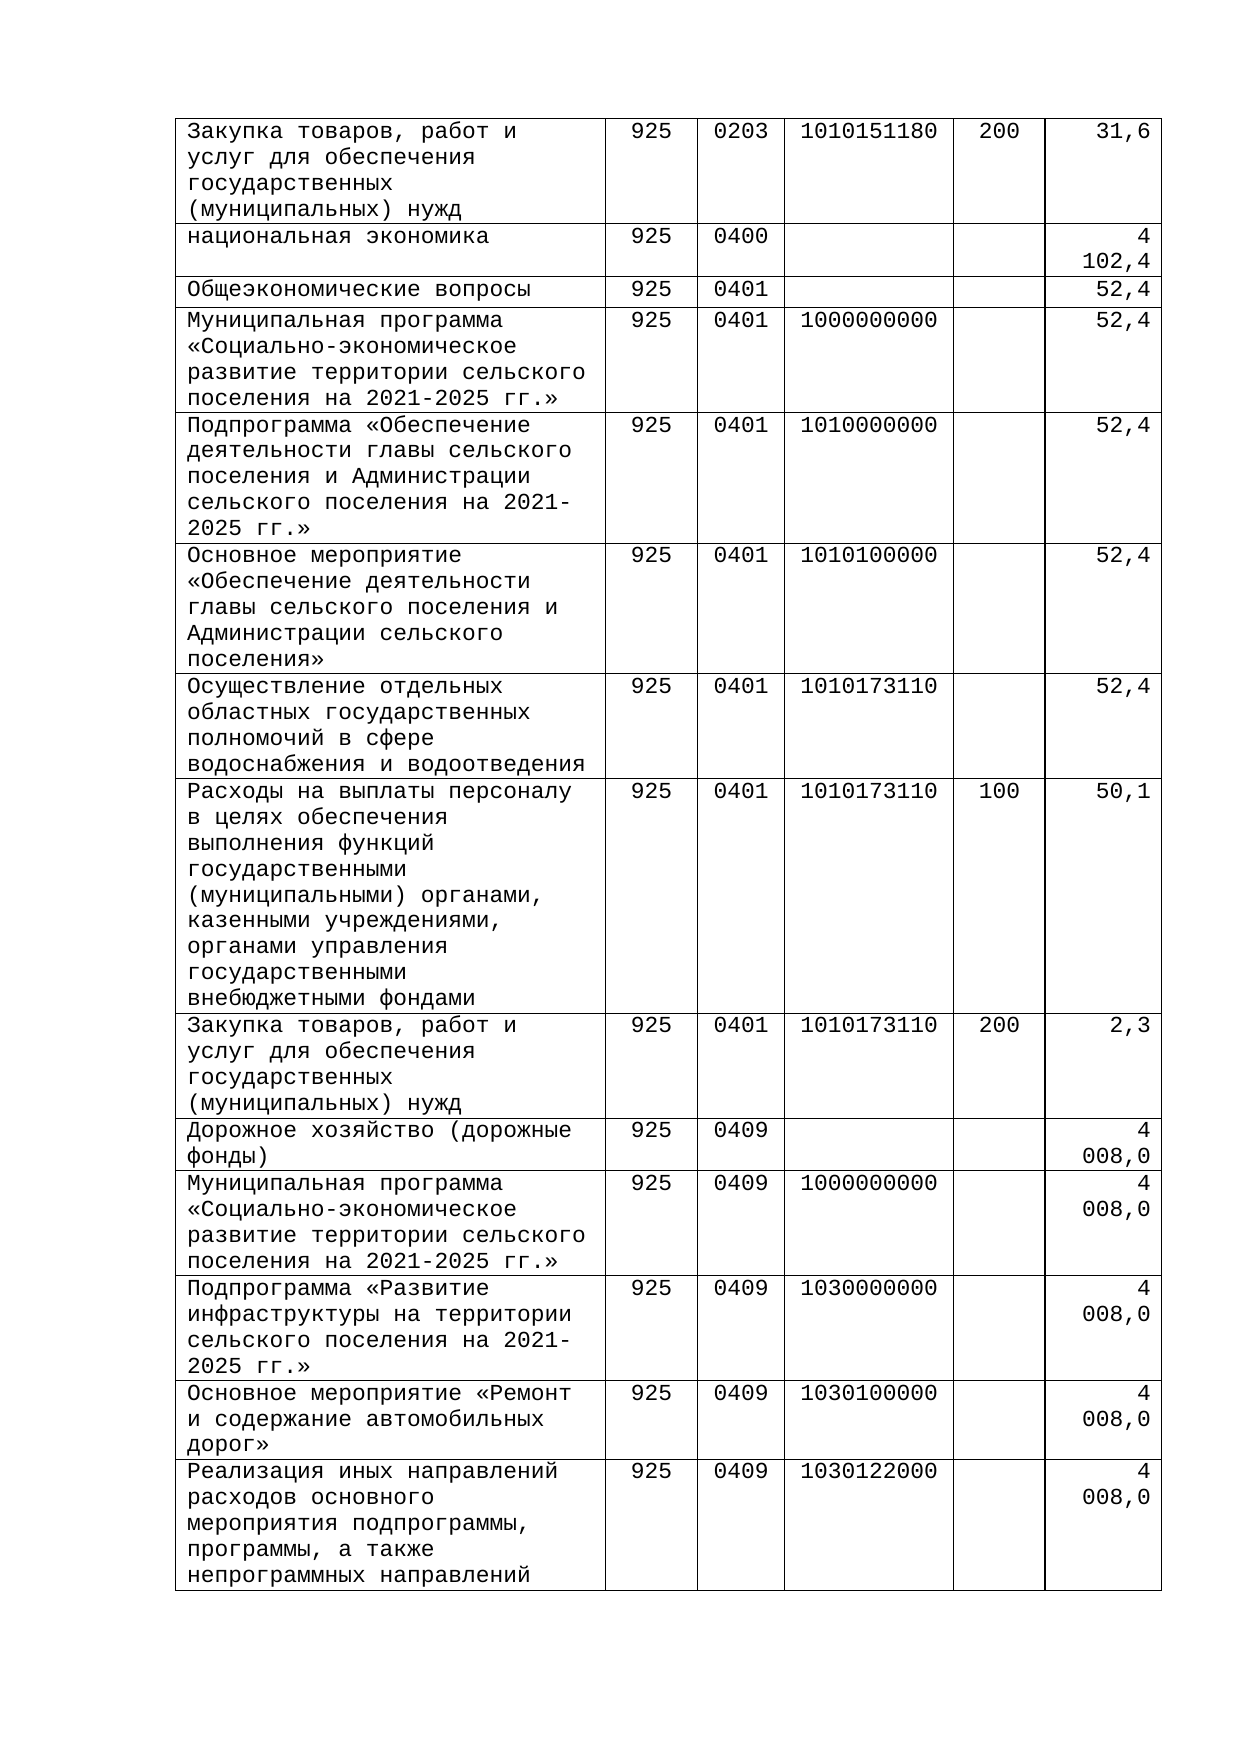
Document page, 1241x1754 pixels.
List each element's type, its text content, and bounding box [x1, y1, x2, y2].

table_cell [954, 1460, 1044, 1589]
table_cell [785, 277, 953, 307]
table_cell Закупка товаров, работ и услуг для обеспечения государственных (муниципальных) нужд [176, 119, 605, 223]
table_cell Муниципальная программа «Социально-экономическое развитие территории сельского поселения на 2021-2025 гг.» [176, 308, 605, 412]
table_cell [954, 1119, 1044, 1170]
table_cell Закупка товаров, работ и услуг для обеспечения государственных (муниципальных) нужд [176, 1014, 605, 1117]
table_cell 1010173110 [785, 674, 953, 778]
table_cell 925 [606, 779, 697, 1013]
table_cell 2,3 [1046, 1014, 1161, 1117]
table_cell 925 [606, 674, 697, 778]
table_cell [954, 1276, 1044, 1380]
table_cell 1030100000 [785, 1381, 953, 1459]
table_cell 200 [954, 1014, 1044, 1117]
table_cell Дорожное хозяйство (дорожные фонды) [176, 1119, 605, 1170]
table_cell Расходы на выплаты персоналу в целях обеспечения выполнения функций государственными (муниципальными) органами, казенными учреждениями, органами управления государственными внебюджетными фондами [176, 779, 605, 1013]
table_cell 1000000000 [785, 308, 953, 412]
table_cell 925 [606, 1119, 697, 1170]
table_cell 4 008,0 [1046, 1119, 1161, 1170]
table_cell Подпрограмма «Развитие инфраструктуры на территории сельского поселения на 2021-2025 гг.» [176, 1276, 605, 1380]
table_cell 925 [606, 308, 697, 412]
table_cell 52,4 [1046, 308, 1161, 412]
table_cell 925 [606, 413, 697, 543]
table_cell 925 [606, 119, 697, 223]
table_cell 4 102,4 [1046, 224, 1161, 276]
table_cell [954, 413, 1044, 543]
table_cell [954, 224, 1044, 276]
table_cell 925 [606, 277, 697, 307]
table_cell 925 [606, 224, 697, 276]
table_cell 1010000000 [785, 413, 953, 543]
table_cell 1010173110 [785, 1014, 953, 1117]
table_cell Осуществление отдельных областных государственных полномочий в сфере водоснабжения и водоотведения [176, 674, 605, 778]
table_cell 4 008,0 [1046, 1460, 1161, 1589]
table_cell 0401 [698, 308, 784, 412]
table_cell [954, 308, 1044, 412]
table_cell Подпрограмма «Обеспечение деятельности главы сельского поселения и Администрации сельского поселения на 2021-2025 гг.» [176, 413, 605, 543]
table_cell 0401 [698, 277, 784, 307]
table_cell 52,4 [1046, 544, 1161, 673]
table_cell 0401 [698, 674, 784, 778]
table_cell 0401 [698, 779, 784, 1013]
table_cell 1010151180 [785, 119, 953, 223]
table_cell 0401 [698, 413, 784, 543]
table_cell [785, 1119, 953, 1170]
table_cell 50,1 [1046, 779, 1161, 1013]
table_cell 1030122000 [785, 1460, 953, 1589]
table_cell 0409 [698, 1381, 784, 1459]
table_cell 0409 [698, 1276, 784, 1380]
table_cell 1010100000 [785, 544, 953, 673]
table_cell [954, 1381, 1044, 1459]
table_cell 0409 [698, 1119, 784, 1170]
table_cell [954, 277, 1044, 307]
table_cell Муниципальная программа «Социально-экономическое развитие территории сельского поселения на 2021-2025 гг.» [176, 1171, 605, 1275]
table_cell 31,6 [1046, 119, 1161, 223]
table_cell 925 [606, 1171, 697, 1275]
table_cell [785, 224, 953, 276]
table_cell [176, 1460, 605, 1589]
table_cell 925 [606, 1276, 697, 1380]
table_cell 1010173110 [785, 779, 953, 1013]
table_cell [954, 674, 1044, 778]
table_cell 0409 [698, 1171, 784, 1275]
table_cell 0203 [698, 119, 784, 223]
table_cell 1030000000 [785, 1276, 953, 1380]
table_cell 0409 [698, 1460, 784, 1589]
table_cell 925 [606, 544, 697, 673]
table_cell 0401 [698, 544, 784, 673]
table_cell 1000000000 [785, 1171, 953, 1275]
table_cell 100 [954, 779, 1044, 1013]
table_cell 0401 [698, 1014, 784, 1117]
table_cell Основное мероприятие «Ремонт и содержание автомобильных дорог» [176, 1381, 605, 1459]
table_cell 925 [606, 1014, 697, 1117]
table_cell [954, 1171, 1044, 1275]
table_cell 4 008,0 [1046, 1381, 1161, 1459]
table_cell [954, 544, 1044, 673]
table_cell 925 [606, 1381, 697, 1459]
table_cell национальная экономика [176, 224, 605, 276]
table_cell Основное мероприятие «Обеспечение деятельности главы сельского поселения и Администрации сельского поселения» [176, 544, 605, 673]
table_cell 4 008,0 [1046, 1276, 1161, 1380]
table_cell 0400 [698, 224, 784, 276]
table_cell 925 [606, 1460, 697, 1589]
table_cell 4 008,0 [1046, 1171, 1161, 1275]
table_cell Общеэкономические вопросы [176, 277, 605, 307]
table_cell 200 [954, 119, 1044, 223]
table_cell 52,4 [1046, 277, 1161, 307]
table_cell 52,4 [1046, 413, 1161, 543]
table_cell 52,4 [1046, 674, 1161, 778]
